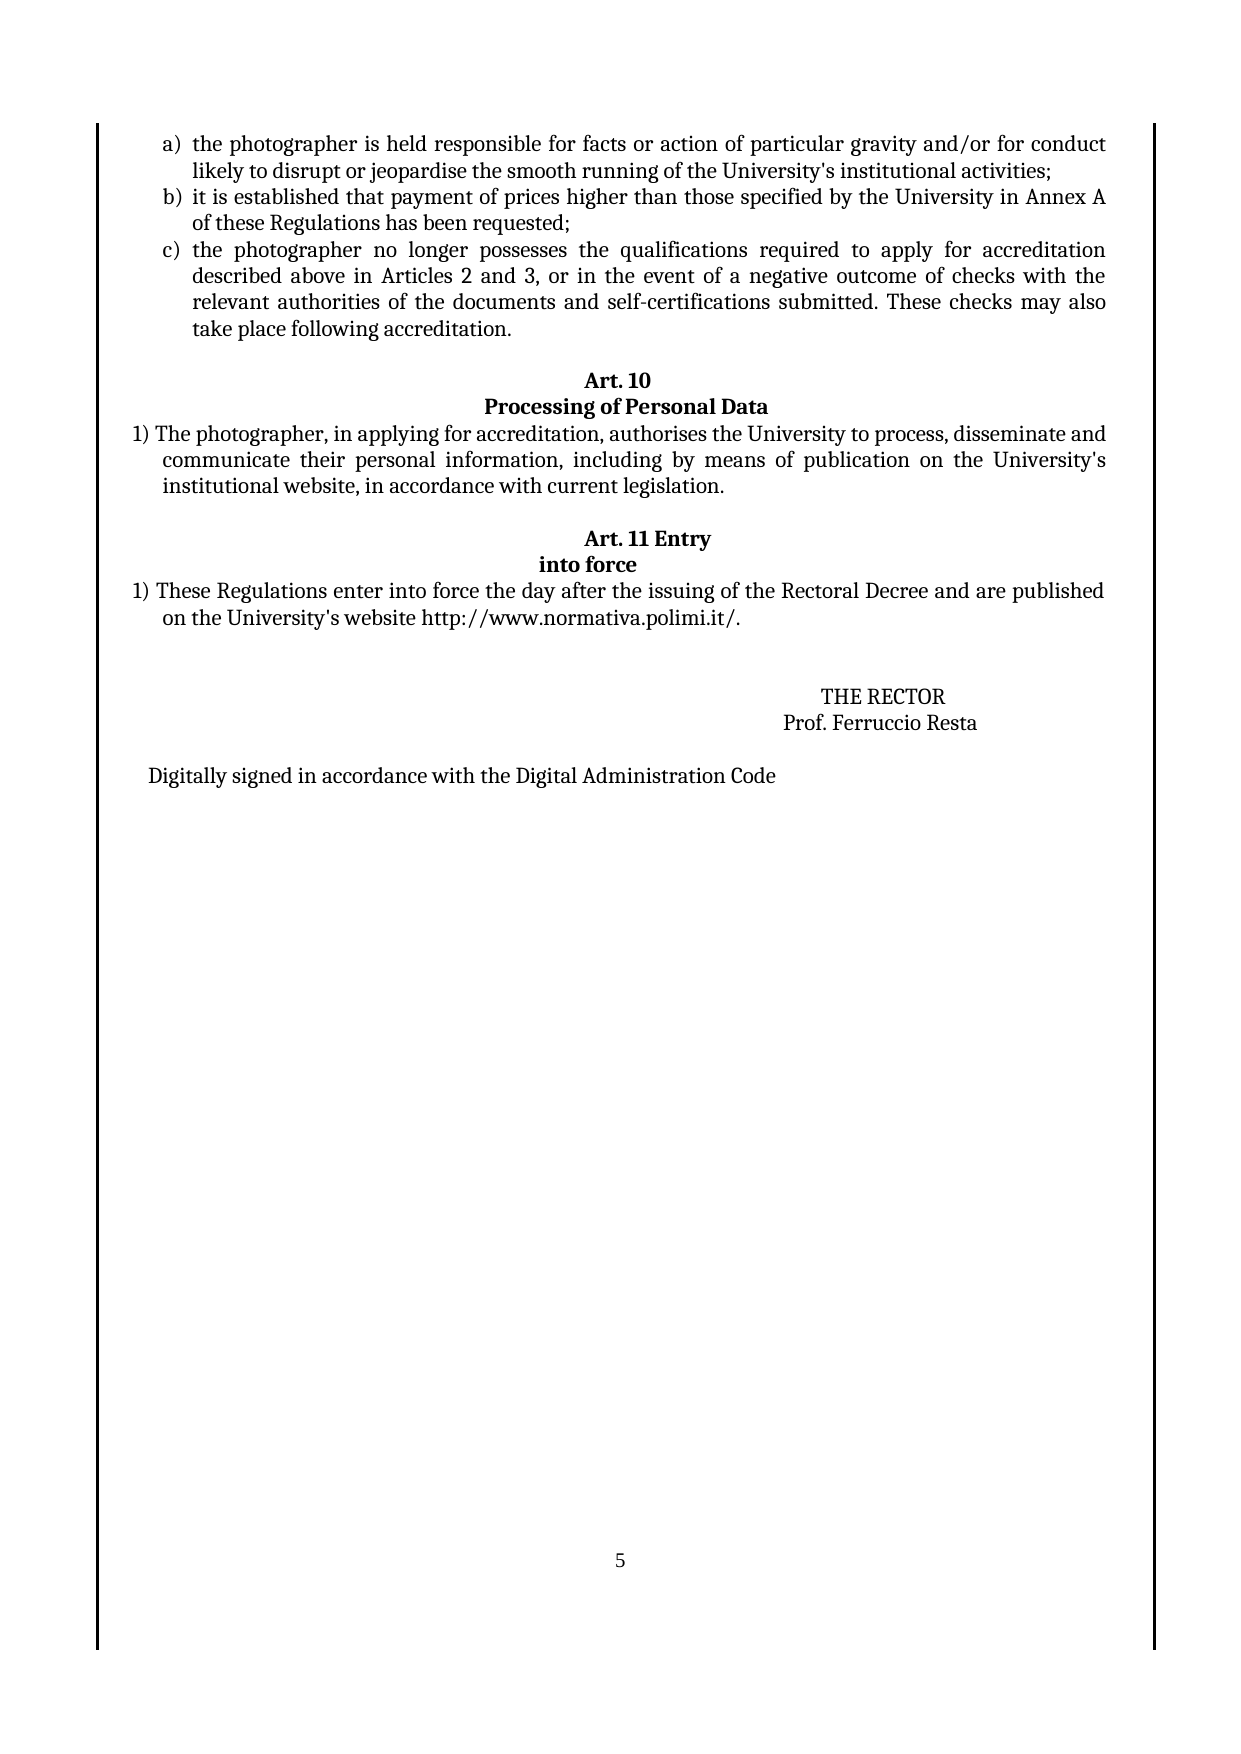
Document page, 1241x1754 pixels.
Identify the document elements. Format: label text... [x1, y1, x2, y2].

subtitle Art. 10 [458, 368, 783, 394]
text 1) The photographer, in applying for accreditation, authorises the University to process, disseminate and communicate their personal information, including by means of publication on the University's institutional website, in accordance with current legislation. [133, 421, 1108, 500]
subtitle Art. 11 Entry into force [539, 525, 717, 578]
list it is established that payment of prices higher than those specified by the University in Annex A of these Regulations has been requested; [162, 184, 1108, 236]
subtitle Processing of Personal Data [458, 394, 783, 421]
text Prof. Ferruccio Resta Digitally signed in accordance with the Digital Administration Code [148, 710, 989, 789]
text 5 [243, 1548, 997, 1572]
text 1) These Regulations enter into force the day after the issuing of the Rectoral Decree and are published on the University's website http://www.normativa.polimi.it/. [133, 578, 1108, 631]
text THE RECTOR [85, 683, 945, 710]
list the photographer is held responsible for facts or action of particular gravity and/or for conduct likely to disrupt or jeopardise the smooth running of the University's institutional activities; [162, 131, 1108, 184]
list the photographer no longer possesses the qualifications required to apply for accreditation described above in Articles 2 and 3, or in the event of a negative outcome of checks with the relevant authorities of the documents and self-certifications submitted. These checks may also take place following accreditation. [162, 236, 1108, 342]
